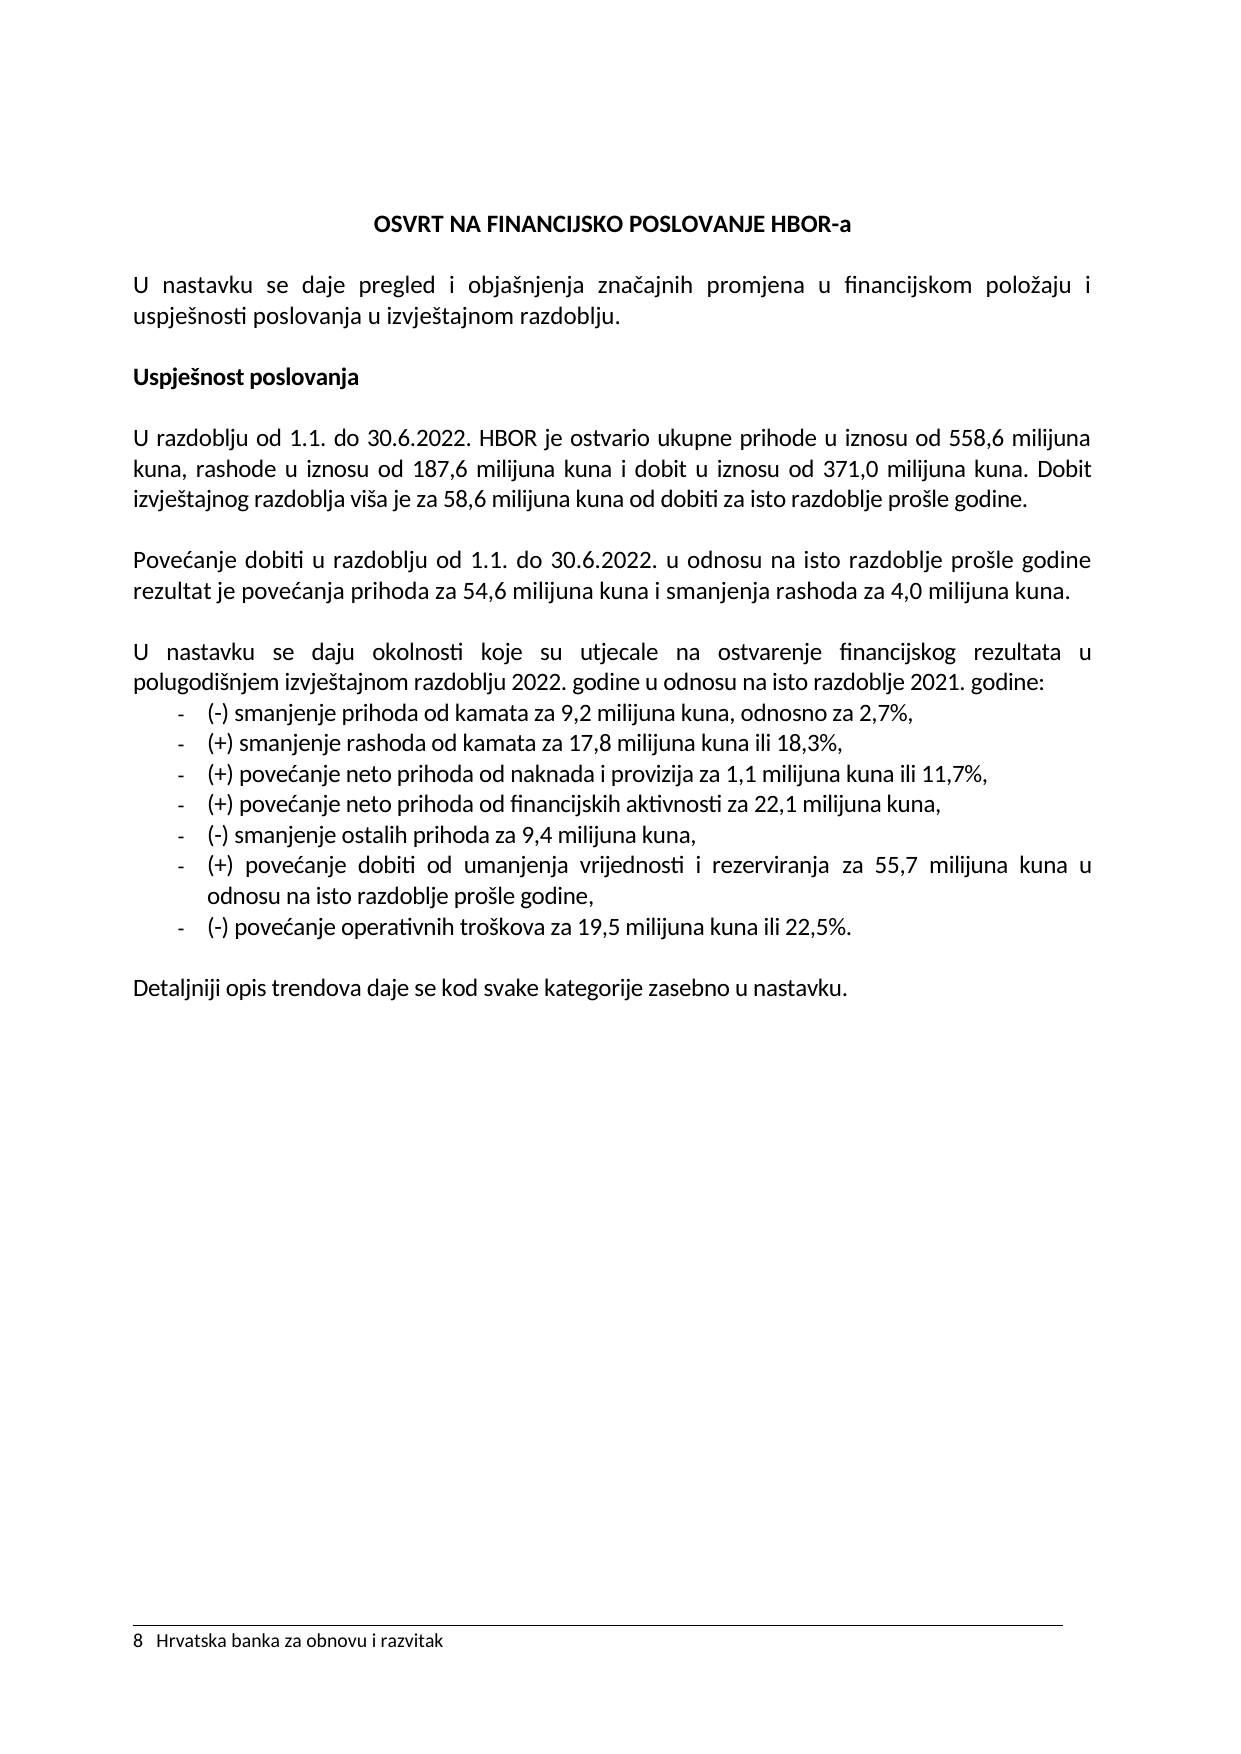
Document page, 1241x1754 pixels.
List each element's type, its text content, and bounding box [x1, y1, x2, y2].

list (-) smanjenje prihoda od kamata za 9,2 milijuna kuna, odnosno za 2,7%, [177, 697, 1093, 727]
text Uspješnost poslovanja [133, 361, 1093, 392]
text OSVRT NA FINANCIJSKO POSLOVANJE HBOR-a [133, 209, 1093, 239]
list (-) smanjenje ostalih prihoda za 9,4 milijuna kuna, [177, 819, 1093, 849]
text Detaljniji opis trendova daje se kod svake kategorije zasebno u nastavku. [133, 972, 1093, 1002]
text Povećanje dobiti u razdoblju od 1.1. do 30.6.2022. u odnosu na isto razdoblje prošle godine rezultat je povećanja prihoda za 54,6 milijuna kuna i smanjenja rashoda za 4,0 milijuna kuna. [133, 544, 1093, 605]
list (+) povećanje neto prihoda od financijskih aktivnosti za 22,1 milijuna kuna, [177, 788, 1093, 819]
list (+) povećanje neto prihoda od naknada i provizija za 1,1 milijuna kuna ili 11,7%, [177, 758, 1093, 788]
text U razdoblju od 1.1. do 30.6.2022. HBOR je ostvario ukupne prihode u iznosu od 558,6 milijuna kuna, rashode u iznosu od 187,6 milijuna kuna i dobit u iznosu od 371,0 milijuna kuna. Dobit izvještajnog razdoblja viša je za 58,6 milijuna kuna od dobiti za isto razdoblje prošle godine. [133, 422, 1093, 514]
list (-) povećanje operativnih troškova za 19,5 milijuna kuna ili 22,5%. [177, 911, 1093, 941]
list (+) povećanje dobiti od umanjenja vrijednosti i rezerviranja za 55,7 milijuna kuna u odnosu na isto razdoblje prošle godine, [177, 849, 1093, 911]
list (+) smanjenje rashoda od kamata za 17,8 milijuna kuna ili 18,3%, [177, 727, 1093, 758]
text U nastavku se daje pregled i objašnjenja značajnih promjena u financijskom položaju i uspješnosti poslovanja u izvještajnom razdoblju. [133, 270, 1093, 331]
text U nastavku se daju okolnosti koje su utjecale na ostvarenje financijskog rezultata u polugodišnjem izvještajnom razdoblju 2022. godine u odnosu na isto razdoblje 2021. godine: [133, 636, 1093, 697]
